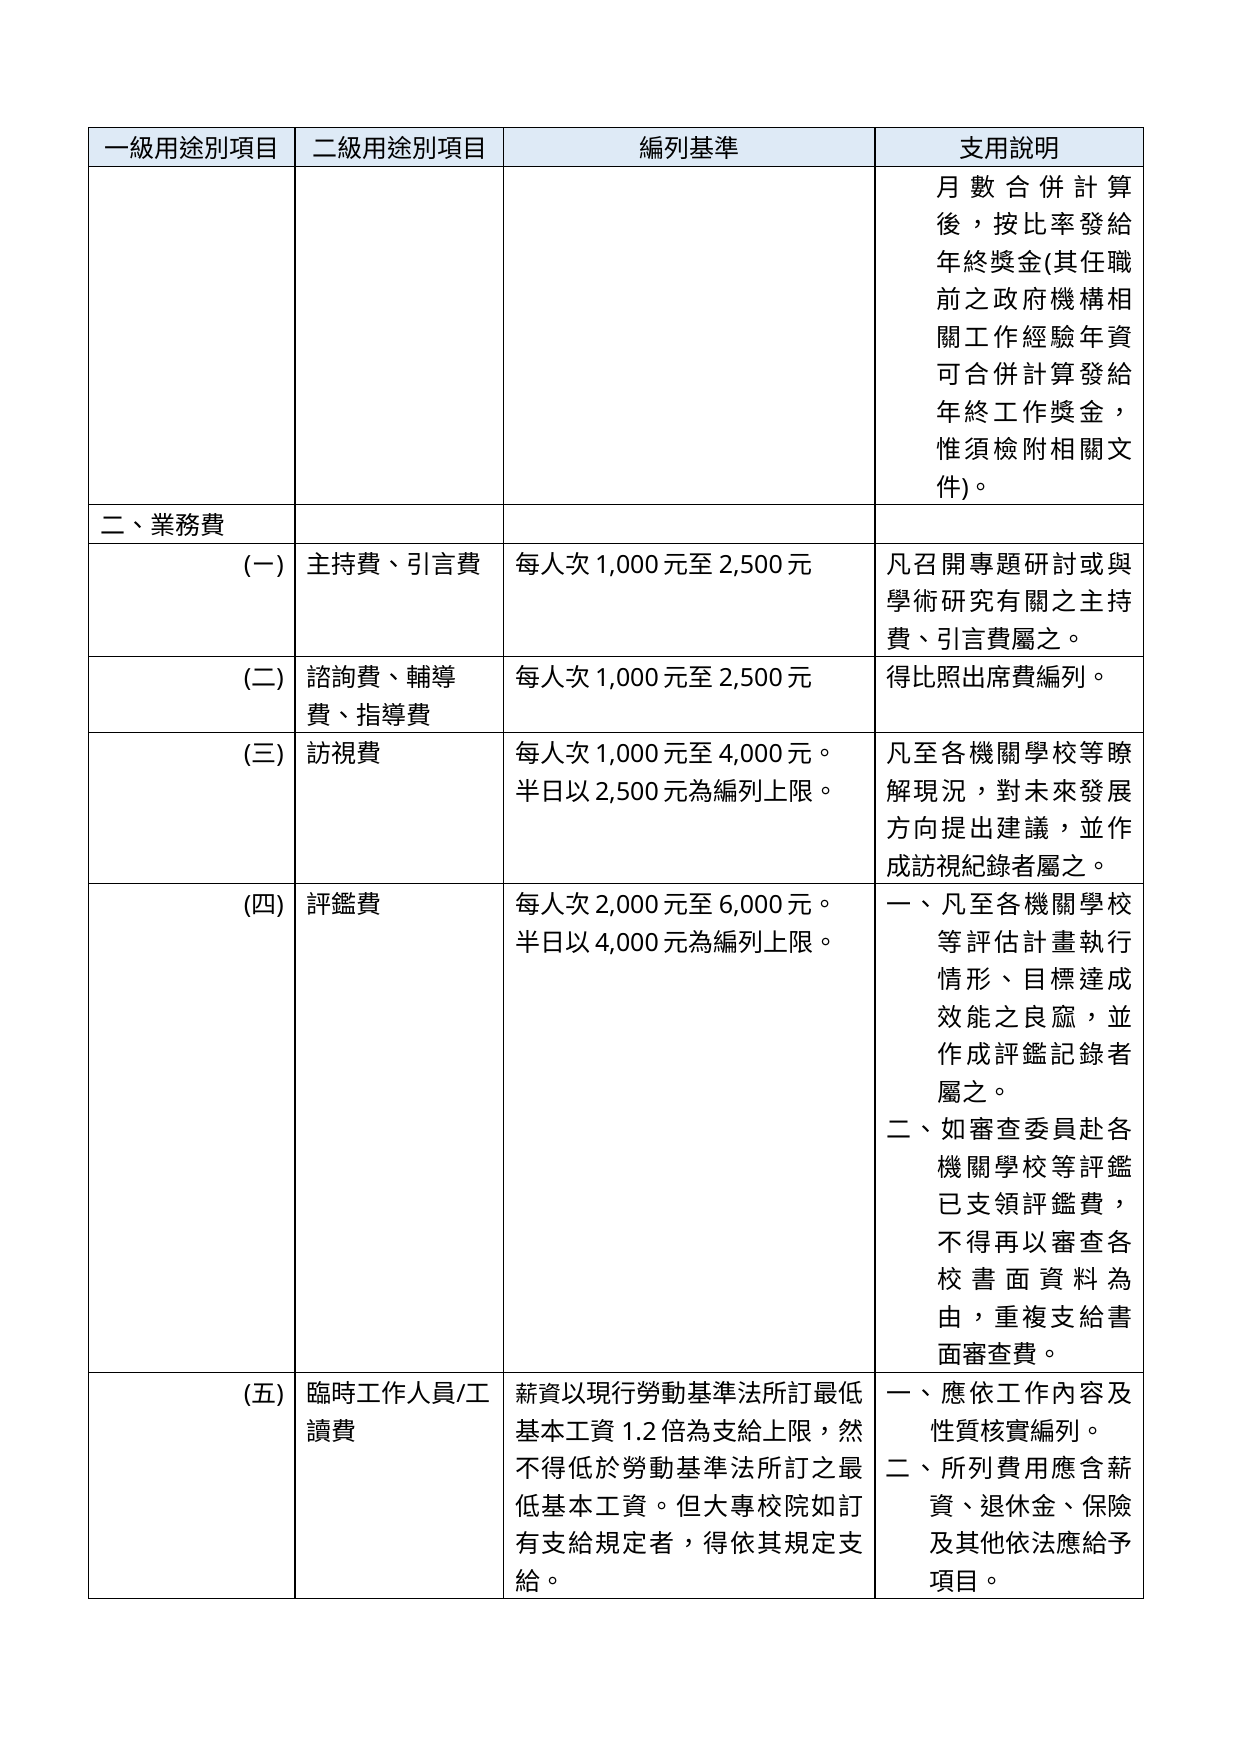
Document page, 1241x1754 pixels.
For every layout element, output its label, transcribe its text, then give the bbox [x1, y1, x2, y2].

table_cell [504, 167, 874, 504]
table_cell 薪資以現行勞動基準法所訂最低基本工資1.2倍為支給上限，然不得低於勞動基準法所訂之最低基本工資。但大專校院如訂有支給規定者，得依其規定支給。 [504, 1373, 874, 1598]
table_cell 每人次1,000元至2,500元 [504, 657, 874, 732]
table_header 編列基準 [504, 128, 874, 166]
table_cell 每人次2,000元至6,000元。 半日以4,000元為編列上限。 [504, 884, 874, 1372]
table_cell (二) [89, 657, 294, 732]
table_cell 得比照出席費編列。 [876, 657, 1143, 732]
table_cell 評鑑費 [296, 884, 503, 1372]
table_cell (五) [89, 1373, 294, 1598]
table_cell (三) [89, 733, 294, 883]
table_cell [876, 505, 1143, 543]
table_cell 凡召開專題研討或與學術研究有關之主持費、引言費屬之。 [876, 544, 1143, 656]
table_cell 每人次1,000元至2,500元 [504, 544, 874, 656]
table_cell (四) [89, 884, 294, 1372]
table_cell [504, 505, 874, 543]
table_cell 訪視費 [296, 733, 503, 883]
table_header 一級用途別項目 [89, 128, 294, 166]
table_header 支用說明 [876, 128, 1143, 166]
table_cell 一、應依工作內容及性質核實編列。 二、所列費用應含薪資、退休金、保險及其他依法應給予項目。 [876, 1373, 1143, 1598]
table_cell 一、凡至各機關學校等評估計畫執行情形、目標達成效能之良窳，並作成評鑑記錄者屬之。 二、如審查委員赴各機關學校等評鑑已支領評鑑費，不得再以審查各校書面資料為由，重複支給書面審查費。 [876, 884, 1143, 1372]
table_cell [89, 167, 294, 504]
table_cell 臨時工作人員/工讀費 [296, 1373, 503, 1598]
table_cell 每人次1,000元至4,000元。 半日以2,500元為編列上限。 [504, 733, 874, 883]
table_cell [296, 167, 503, 504]
table_cell 主持費、引言費 [296, 544, 503, 656]
table_header 二級用途別項目 [296, 128, 503, 166]
table_cell [296, 505, 503, 543]
table_cell (ㄧ) [89, 544, 294, 656]
table_cell 凡至各機關學校等瞭解現況，對未來發展方向提出建議，並作成訪視紀錄者屬之。 [876, 733, 1143, 883]
table_cell 二、業務費 [89, 505, 294, 543]
table_cell 諮詢費、輔導費、指導費 [296, 657, 503, 732]
